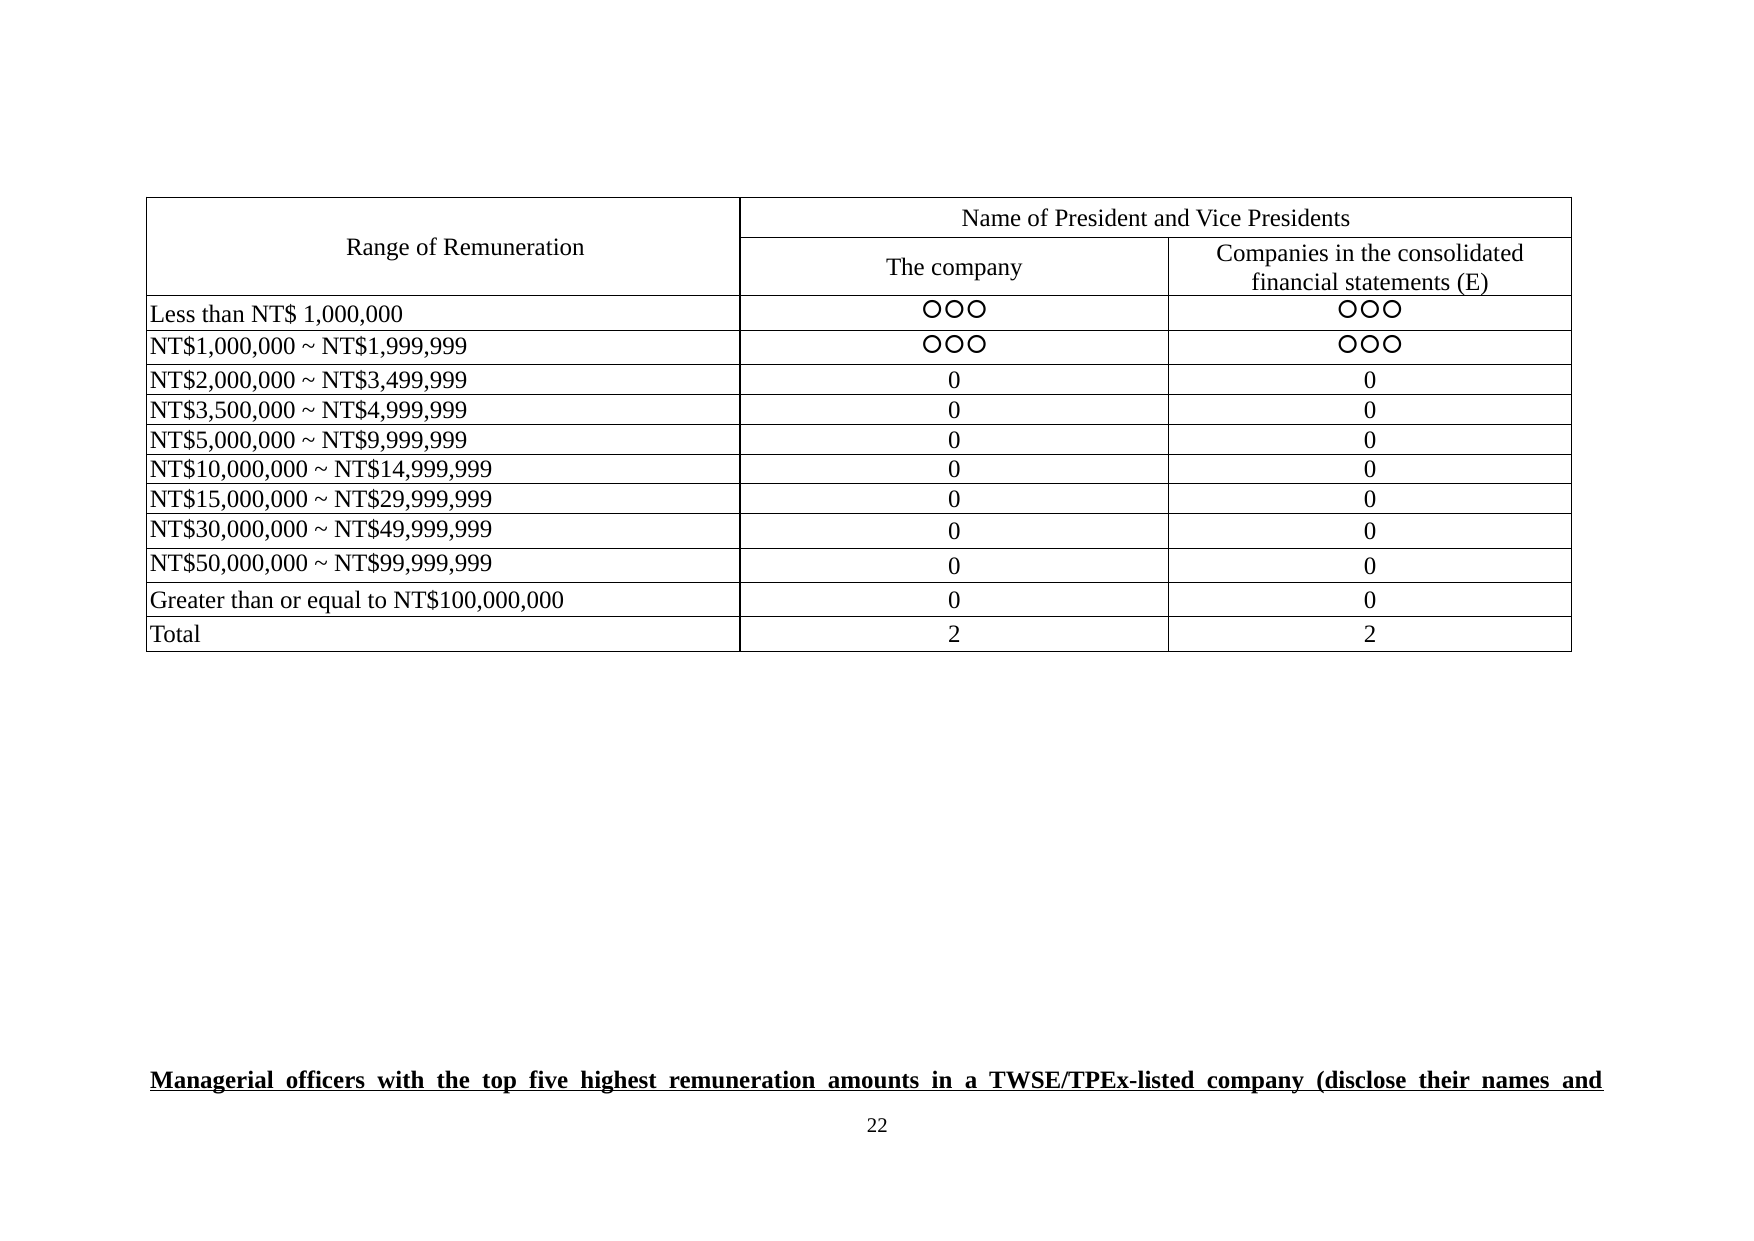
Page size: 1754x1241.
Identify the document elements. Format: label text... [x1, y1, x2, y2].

table_cell [1169, 296, 1571, 330]
table_cell 0 [741, 455, 1168, 483]
table_cell 0 [741, 365, 1168, 394]
table_cell The company [741, 238, 1168, 295]
table_cell NT$1,000,000 ~ NT$1,999,999 [147, 331, 739, 364]
table_cell 0 [741, 425, 1168, 453]
table_cell NT$50,000,000 ~ NT$99,999,999 [147, 549, 739, 582]
table_cell Greater than or equal to NT$100,000,000 [147, 583, 739, 616]
table_cell NT$5,000,000 ~ NT$9,999,999 [147, 425, 739, 453]
table_cell 0 [741, 549, 1168, 582]
table_cell [741, 296, 1168, 330]
table_cell 0 [1169, 395, 1571, 424]
table_cell 0 [741, 583, 1168, 616]
table_cell NT$10,000,000 ~ NT$14,999,999 [147, 455, 739, 483]
table_cell [741, 331, 1168, 364]
table_cell 0 [741, 514, 1168, 547]
table_cell Total [147, 617, 739, 651]
table_cell NT$15,000,000 ~ NT$29,999,999 [147, 484, 739, 513]
table_cell 0 [1169, 583, 1571, 616]
table_cell 0 [1169, 455, 1571, 483]
table_cell 0 [741, 395, 1168, 424]
table_cell 0 [1169, 514, 1571, 547]
table_cell Less than NT$ 1,000,000 [147, 296, 739, 330]
table_cell NT$2,000,000 ~ NT$3,499,999 [147, 365, 739, 394]
table_cell NT$3,500,000 ~ NT$4,999,999 [147, 395, 739, 424]
table_cell 0 [1169, 484, 1571, 513]
table_cell NT$30,000,000 ~ NT$49,999,999 [147, 514, 739, 547]
table_cell 0 [1169, 549, 1571, 582]
table_cell 0 [1169, 365, 1571, 394]
table_header Name of President and Vice Presidents [741, 198, 1571, 237]
table_cell 0 [741, 484, 1168, 513]
table_cell [1169, 331, 1571, 364]
table_cell Companies in the consolidated financial statements (E) [1169, 238, 1571, 295]
table_cell 2 [741, 617, 1168, 651]
table_cell 2 [1169, 617, 1571, 651]
table_header Range of Remuneration [147, 198, 739, 295]
table_cell 0 [1169, 425, 1571, 453]
